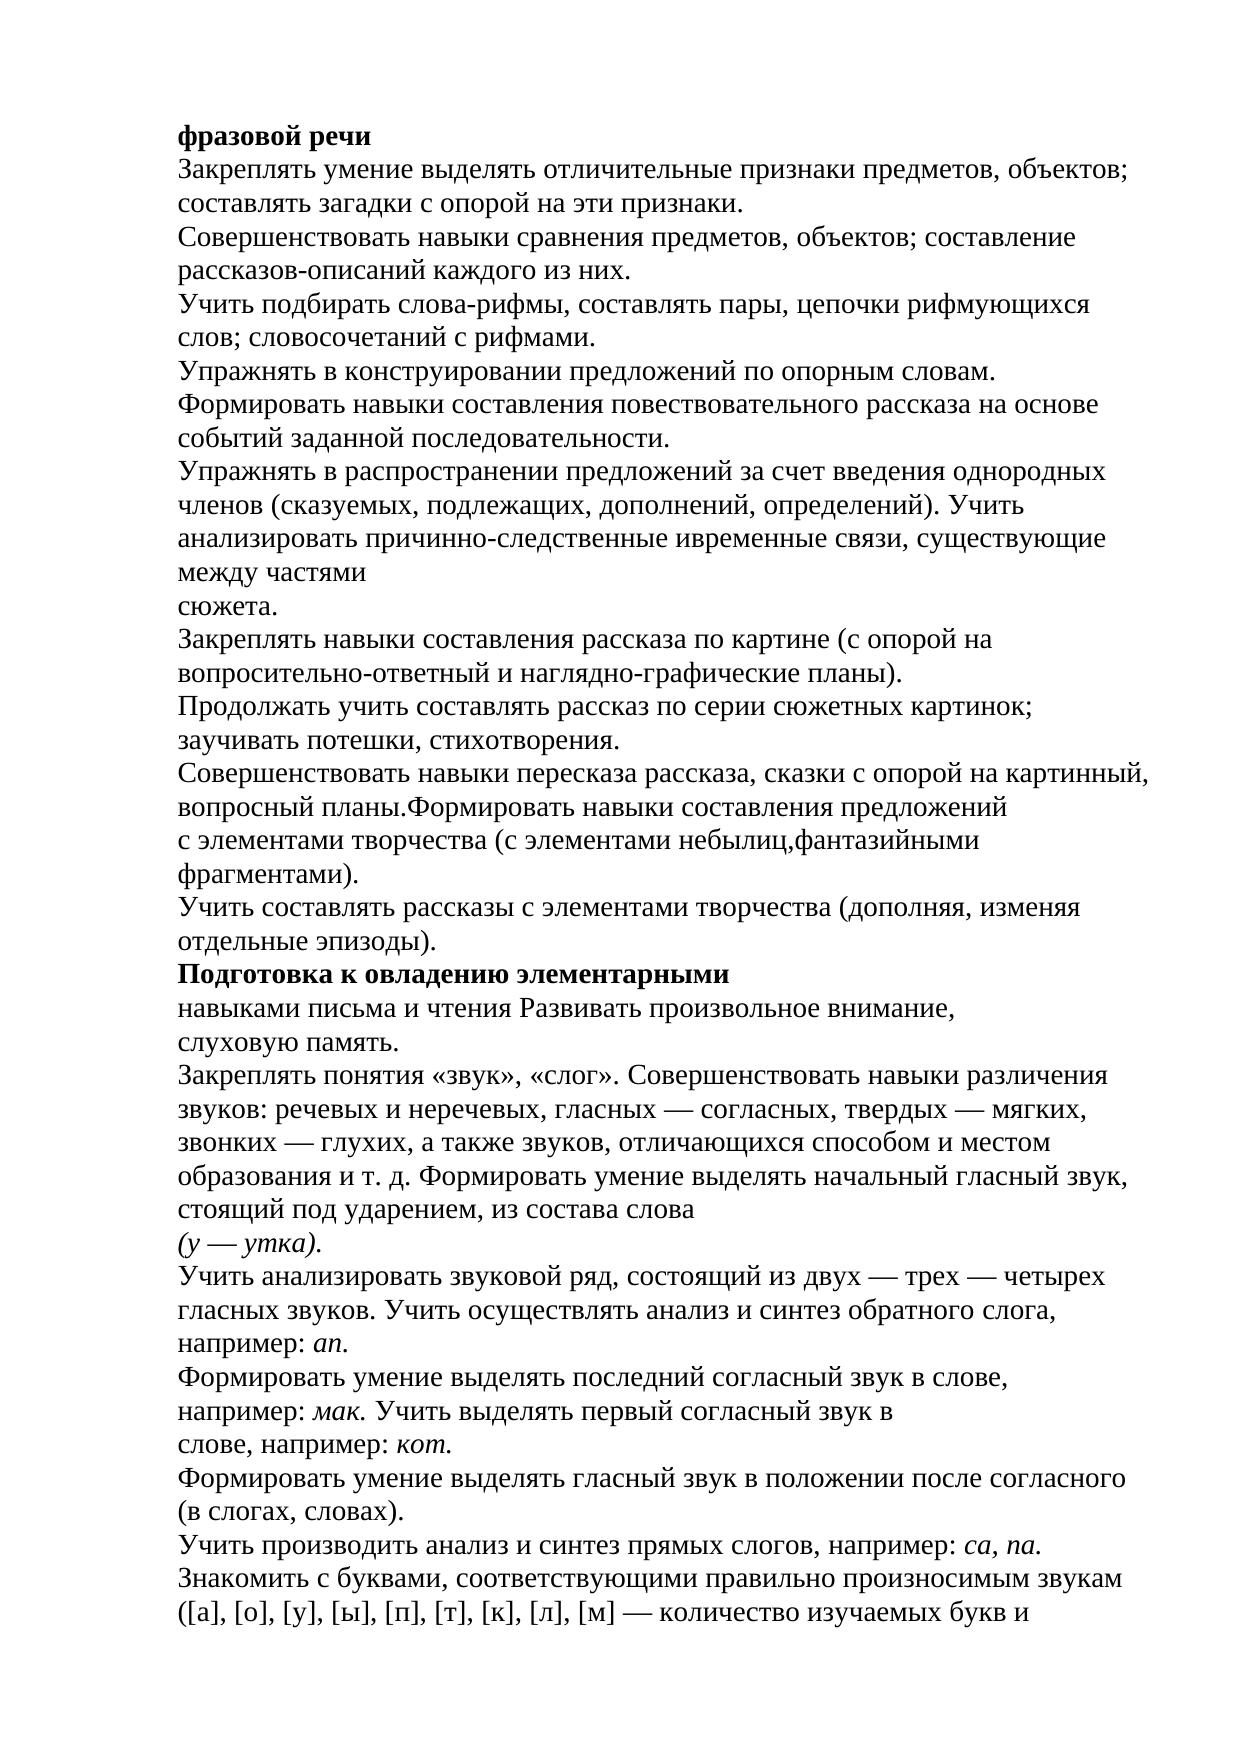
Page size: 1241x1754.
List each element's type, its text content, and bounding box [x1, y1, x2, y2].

text Формировать умение выделять последний согласный звук в слове, например: мак. Учить выделять первый согласный звук в слове, например: кот. [177, 1359, 1152, 1460]
text Совершенствовать навыки сравнения предметов, объектов; составление рассказов-описаний каждого из них. [177, 219, 1152, 286]
text Учить подбирать слова-рифмы, составлять пары, цепочки рифмующихся слов; словосочетаний с рифмами. [177, 286, 1152, 353]
text Упражнять в распространении предложений за счет введения однородных членов (сказуемых, подлежащих, дополнений, определений). Учить анализировать причинно-следственные ивременные связи, существующие между частями [177, 453, 1152, 588]
text Учить составлять рассказы с элементами творчества (дополняя, изменяя отдельные эпизоды). [177, 889, 1152, 957]
text Формировать умение выделять гласный звук в положении после согласного (в слогах, словах). [177, 1460, 1152, 1527]
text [177, 1560, 1152, 1627]
text (у — утка). [177, 1225, 1152, 1258]
text Учить анализировать звуковой ряд, состоящий из двух — трех — четырех гласных звуков. Учить осуществлять анализ и синтез обратного слога, например: ап. [177, 1258, 1152, 1359]
text Формировать навыки составления повествовательного рассказа на основе событий заданной последовательности. [177, 386, 1152, 453]
text сюжета. [177, 588, 1152, 621]
text Упражнять в конструировании предложений по опорным словам. [177, 353, 1152, 386]
text Закреплять навыки составления рассказа по картине (с опорой на вопросительно-ответный и наглядно-графические планы). [177, 621, 1152, 688]
text Учить производить анализ и синтез прямых слогов, например: са, па. [177, 1527, 1152, 1560]
text Подготовка к овладению элементарными [177, 957, 1152, 990]
text Закреплять понятия «звук», «слог». Совершенствовать навыки различения звуков: речевых и неречевых, гласных — согласных, твердых — мягких, звонких — глухих, а также звуков, отличающихся способом и местом образования и т. д. Формировать умение выделять начальный гласный звук, стоящий под ударением, из состава слова [177, 1057, 1152, 1225]
text навыками письма и чтения Развивать произвольное внимание, слуховую память. [177, 990, 1152, 1057]
text Продолжать учить составлять рассказ по серии сюжетных картинок; заучивать потешки, стихотворения. [177, 688, 1152, 755]
text Закреплять умение выделять отличительные признаки предметов, объектов; составлять загадки с опорой на эти признаки. [177, 152, 1152, 219]
text фразовой речи [177, 118, 1152, 152]
text Совершенствовать навыки пересказа рассказа, сказки с опорой на картинный, вопросный планы.Формировать навыки составления предложений с элементами творчества (с элементами небылиц,фантазийными фрагментами). [177, 755, 1152, 889]
